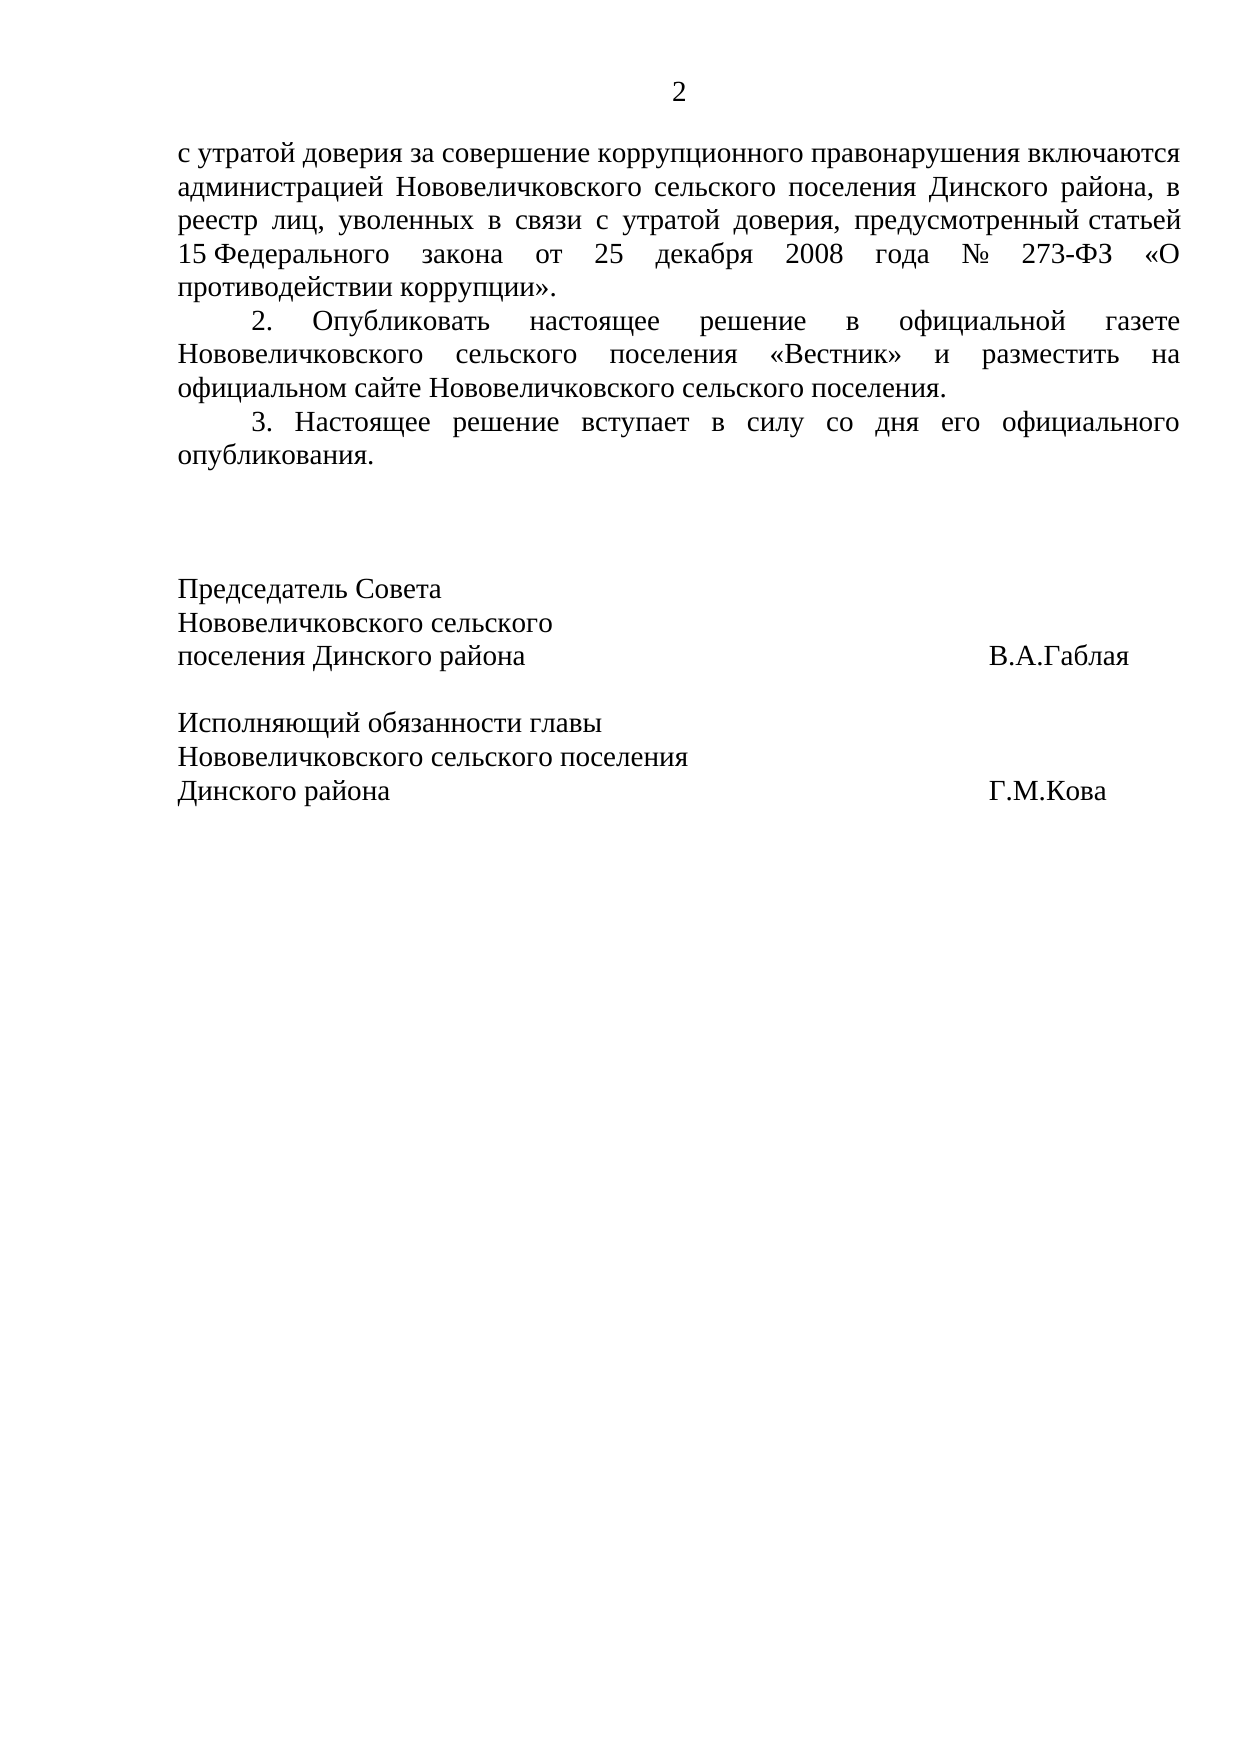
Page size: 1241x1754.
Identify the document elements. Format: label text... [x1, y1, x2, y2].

text Председатель Совета [162, 571, 1181, 605]
text 3. Настоящее решение вступает в силу со дня его официального опубликования. [177, 404, 1181, 471]
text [177, 135, 1181, 303]
text Динского района Г.М.Кова [162, 773, 1181, 806]
text Нововеличковского сельского [162, 605, 1181, 638]
text Нововеличковского сельского поселения [162, 739, 1181, 773]
text Исполняющий обязанности главы [162, 706, 1181, 739]
text поселения Динского района В.А.Габлая [162, 638, 1181, 672]
text 2. Опубликовать настоящее решение в официальной газете Нововеличковского сельского поселения «Вестник» и разместить на официальном сайте Нововеличковского сельского поселения. [177, 303, 1181, 404]
